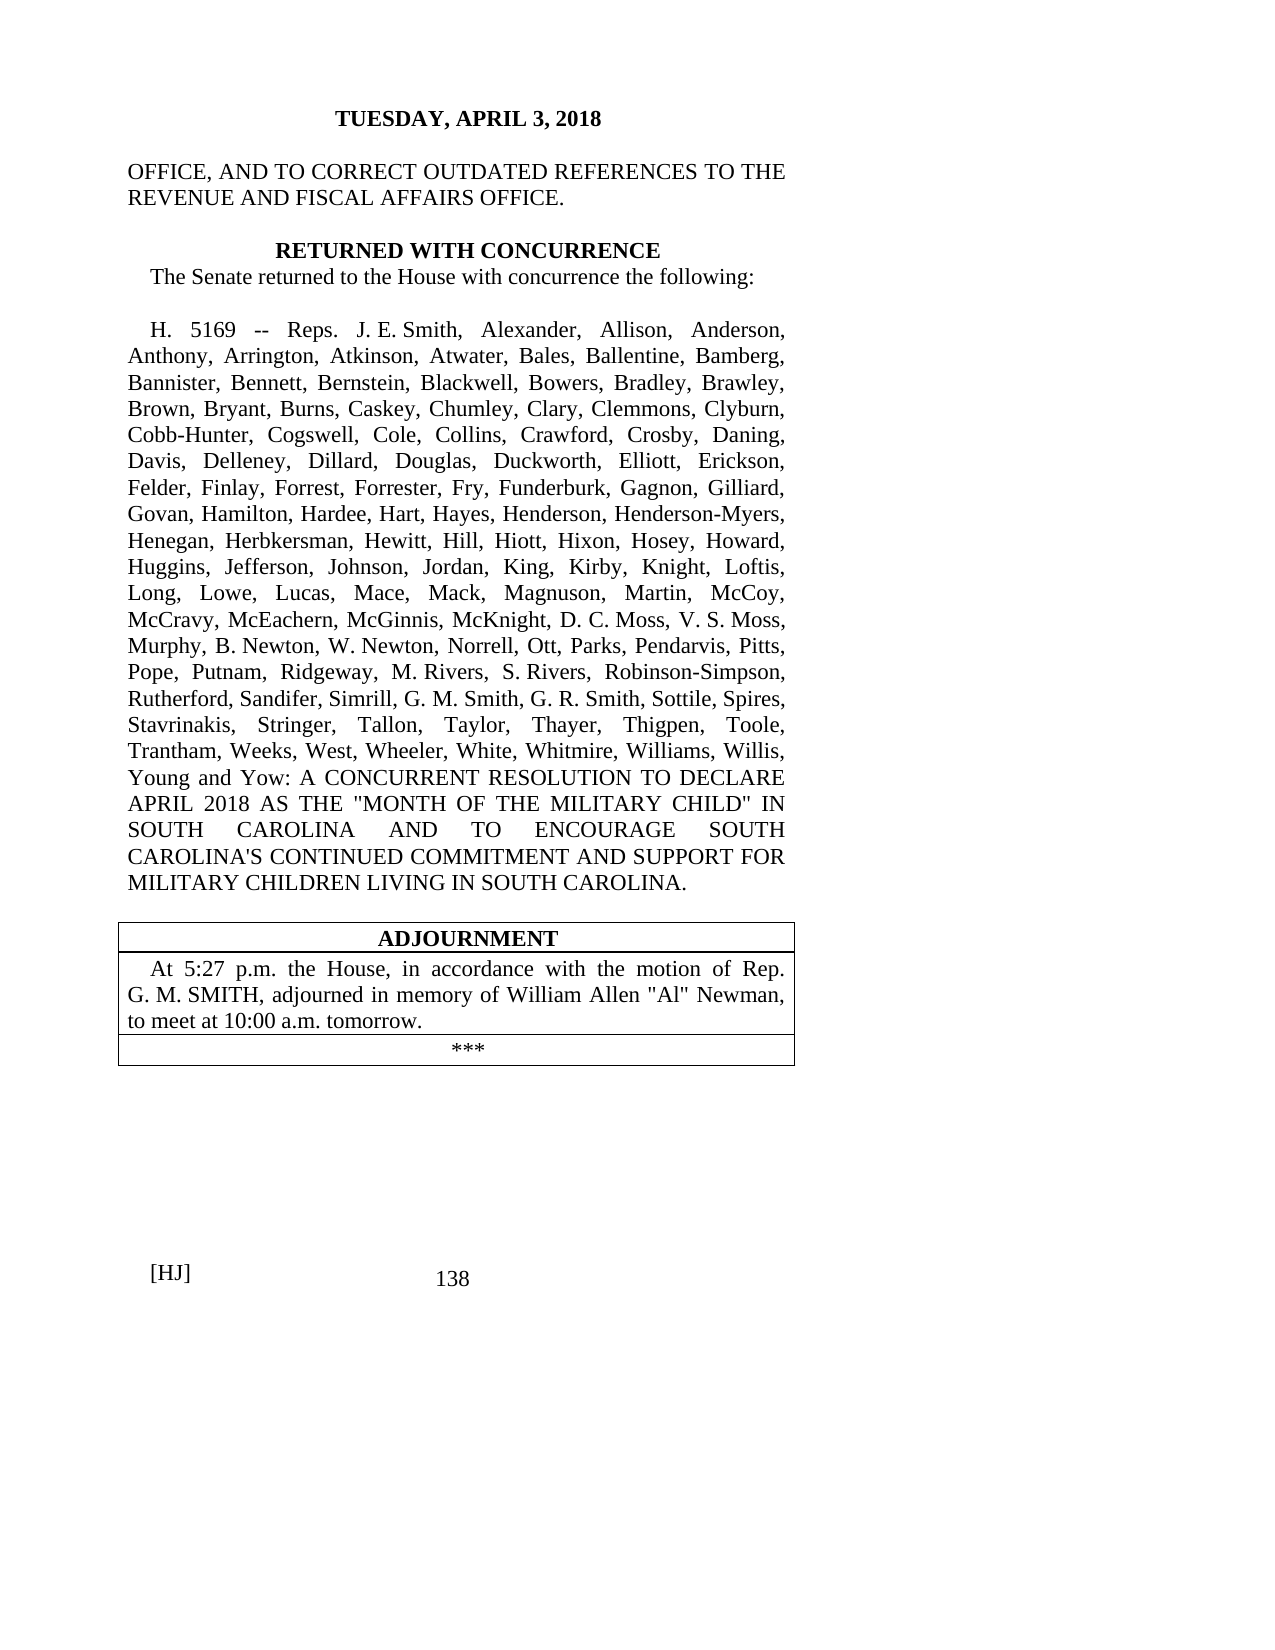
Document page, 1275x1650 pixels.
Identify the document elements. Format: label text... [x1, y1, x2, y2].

text *** [119, 1035, 794, 1065]
text H. 5169 -- Reps. J. E. Smith, Alexander, Allison, Anderson, Anthony, Arrington, Atkinson, Atwater, Bales, Ballentine, Bamberg, Bannister, Bennett, Bernstein, Blackwell, Bowers, Bradley, Brawley, Brown, Bryant, Burns, Caskey, Chumley, Clary, Clemmons, Clyburn, Cobb-Hunter, Cogswell, Cole, Collins, Crawford, Crosby, Daning, Davis, Delleney, Dillard, Douglas, Duckworth, Elliott, Erickson, Felder, Finlay, Forrest, Forrester, Fry, Funderburk, Gagnon, Gilliard, Govan, Hamilton, Hardee, Hart, Hayes, Henderson, Henderson-Myers, Henegan, Herbkersman, Hewitt, Hill, Hiott, Hixon, Hosey, Howard, Huggins, Jefferson, Johnson, Jordan, King, Kirby, Knight, Loftis, Long, Lowe, Lucas, Mace, Mack, Magnuson, Martin, McCoy, McCravy, McEachern, McGinnis, McKnight, D. C. Moss, V. S. Moss, Murphy, B. Newton, W. Newton, Norrell, Ott, Parks, Pendarvis, Pitts, Pope, Putnam, Ridgeway, M. Rivers, S. Rivers, Robinson-Simpson, Rutherford, Sandifer, Simrill, G. M. Smith, G. R. Smith, Sottile, Spires, Stavrinakis, Stringer, Tallon, Taylor, Thayer, Thigpen, Toole, Trantham, Weeks, West, Wheeler, White, Whitmire, Williams, Willis, Young and Yow: A CONCURRENT RESOLUTION TO DECLARE APRIL 2018 AS THE "MONTH OF THE MILITARY CHILD" IN SOUTH CAROLINA AND TO ENCOURAGE SOUTH CAROLINA'S CONTINUED COMMITMENT AND SUPPORT FOR MILITARY CHILDREN LIVING IN SOUTH CAROLINA. [127, 316, 786, 896]
text ADJOURNMENT [119, 923, 794, 951]
text The Senate returned to the House with concurrence the following: [127, 263, 786, 289]
text At 5:27 p.m. the House, in accordance with the motion of Rep. G. M. SMITH, adjourned in memory of William Allen "Al" Newman, to meet at 10:00 a.m. tomorrow. [119, 953, 794, 1034]
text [127, 158, 786, 210]
text RETURNED WITH CONCURRENCE [127, 237, 786, 263]
